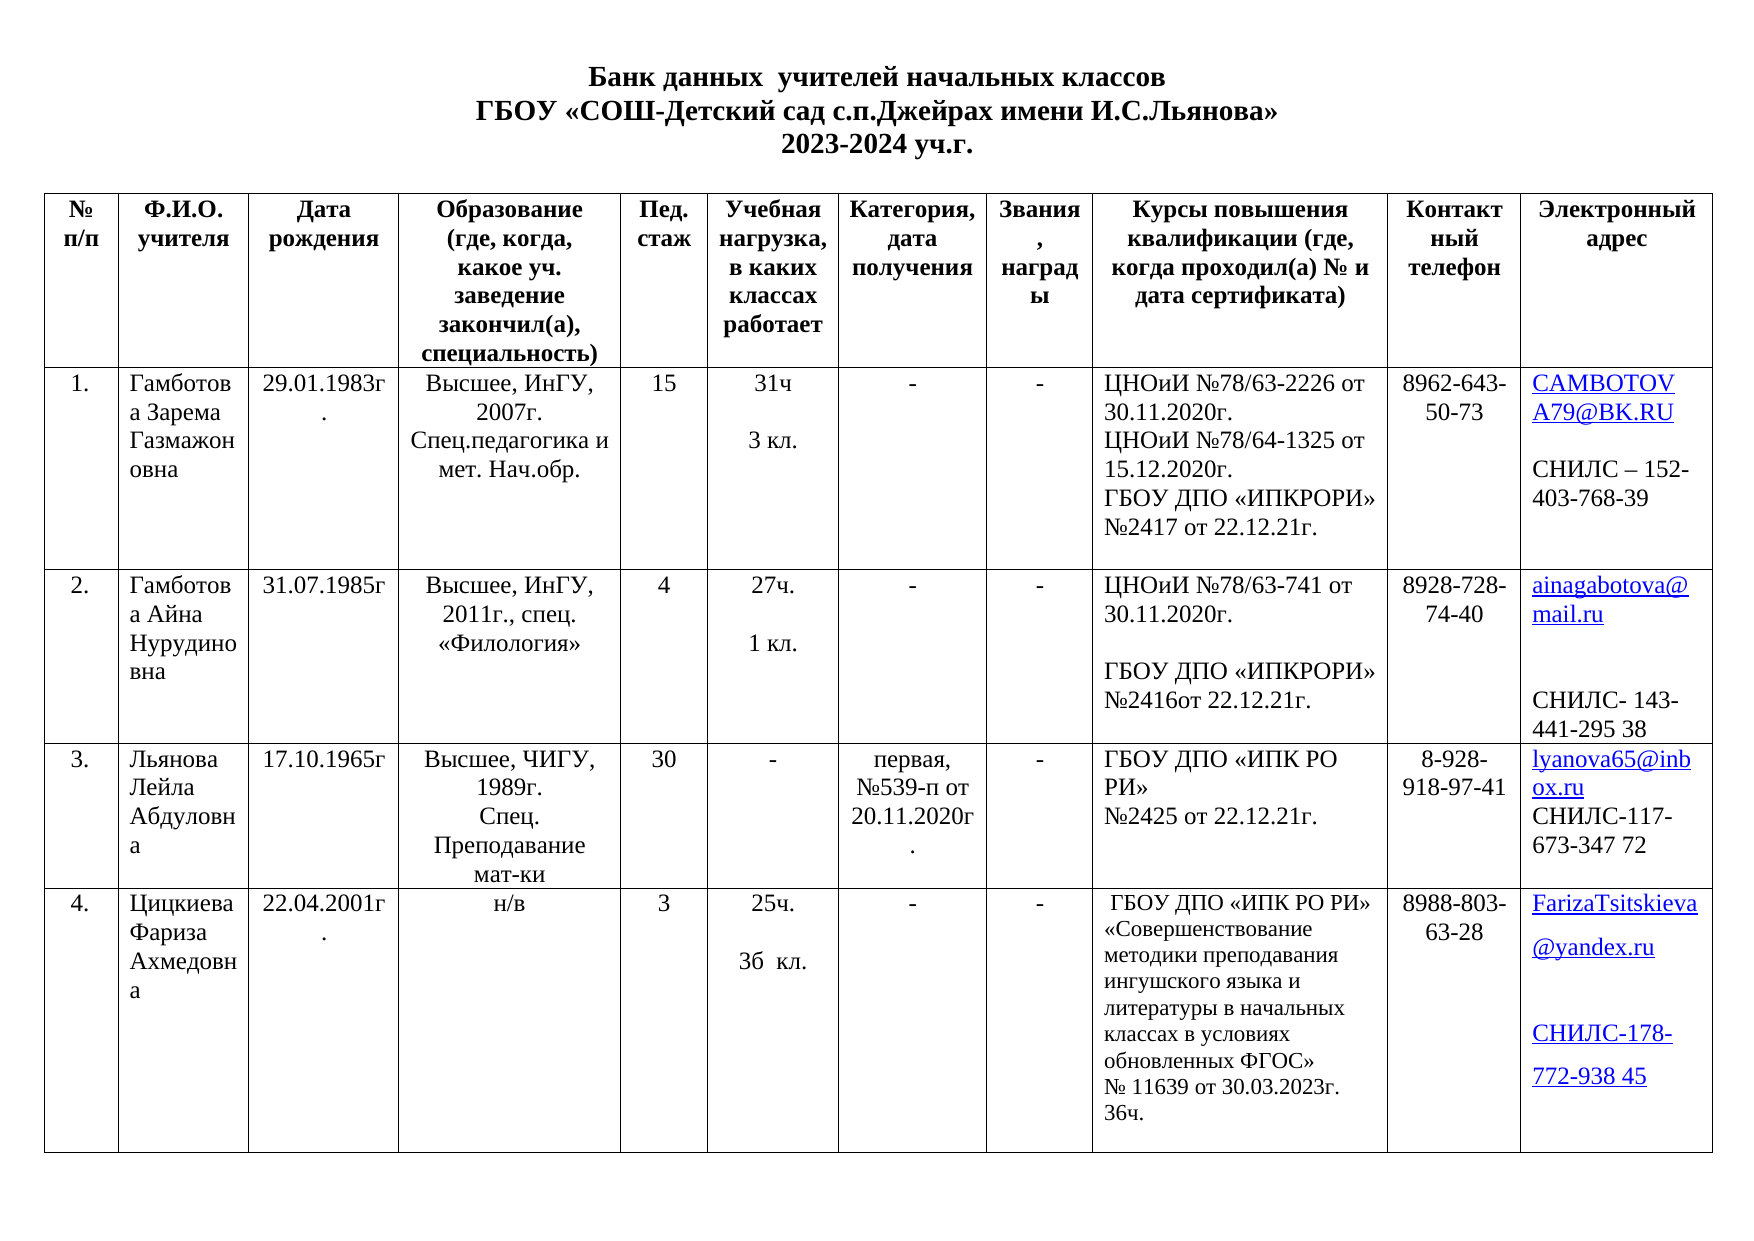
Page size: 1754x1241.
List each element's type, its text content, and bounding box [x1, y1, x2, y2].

text 2023-2024 уч.г. [118, 126, 1636, 160]
table_cell первая, №539-п от 20.11.2020г. [839, 744, 986, 887]
table_cell 8-928-918-97-41 [1388, 744, 1520, 887]
table_cell - [708, 744, 838, 887]
table_header Категория, дата получения [839, 194, 986, 367]
table_cell - [839, 570, 986, 743]
table_cell Высшее, ИнГУ, 2007г. Спец.педагогика и мет. Нач.обр. [399, 368, 620, 569]
table_cell 31.07.1985г [249, 570, 398, 743]
table_cell lyanova65@inbox.ru СНИЛС-117-673-347 72 [1521, 744, 1712, 887]
table_cell - [987, 744, 1092, 887]
table_cell - [839, 368, 986, 569]
table_cell [45, 744, 118, 887]
table_cell ЦНОиИ №78/63-2226 от 30.11.2020г. ЦНОиИ №78/64-1325 от 15.12.2020г. ГБОУ ДПО «ИПКРОРИ» №2417 от 22.12.21г. [1093, 368, 1387, 569]
table_cell 8988-803-63-28 [1388, 889, 1520, 1152]
table_cell ГБОУ ДПО «ИПК РО РИ» «Совершенствование методики преподавания ингушского языка и литературы в начальных классах в условиях обновленных ФГОС» № 11639 от 30.03.2023г. 36ч. [1093, 889, 1387, 1152]
table_cell - [987, 570, 1092, 743]
table_header Дата рождения [249, 194, 398, 367]
table_cell Высшее, ЧИГУ, 1989г. Спец. Преподавание мат-ки [399, 744, 620, 887]
table_header Пед. стаж [621, 194, 707, 367]
table_cell 4 [621, 570, 707, 743]
table_header Звания, награды [987, 194, 1092, 367]
table_cell 8962-643-50-73 [1388, 368, 1520, 569]
table_cell 17.10.1965г [249, 744, 398, 887]
table_cell CAMBOTOVA79@BK.RU СНИЛС – 152-403-768-39 [1521, 368, 1712, 569]
table_cell - [839, 889, 986, 1152]
table_cell 3 [621, 889, 707, 1152]
table_cell - [987, 368, 1092, 569]
table_cell 27ч. 1 кл. [708, 570, 838, 743]
table_cell 25ч. 3б кл. [708, 889, 838, 1152]
table_cell 15 [621, 368, 707, 569]
table_cell [45, 368, 118, 569]
table_cell 22.04.2001г. [249, 889, 398, 1152]
table_cell Льянова Лейла Абдуловна [119, 744, 248, 887]
table_cell н/в [399, 889, 620, 1152]
table_header Электронный адрес [1521, 194, 1712, 367]
table_header Учебная нагрузка, в каких классах работает [708, 194, 838, 367]
table_cell [45, 570, 118, 743]
table_header № п/п [45, 194, 118, 367]
table_cell 29.01.1983г. [249, 368, 398, 569]
text Банк данных учителей начальных классов [118, 59, 1636, 93]
table_header Ф.И.О. учителя [119, 194, 248, 367]
table_cell Высшее, ИнГУ, 2011г., спец. «Филология» [399, 570, 620, 743]
table_cell 8928-728-74-40 [1388, 570, 1520, 743]
table_cell 31ч 3 кл. [708, 368, 838, 569]
table_cell Цицкиева Фариза Ахмедовна [119, 889, 248, 1152]
table_cell FarizaTsitskieva@yandex.ru СНИЛС-178-772-938 45 [1521, 889, 1712, 1152]
text ГБОУ «СОШ-Детский сад с.п.Джейрах имени И.С.Льянова» [118, 93, 1636, 126]
table_cell [45, 889, 118, 1152]
table_cell - [987, 889, 1092, 1152]
table_cell ainagabotova@mail.ru СНИЛС- 143-441-295 38 [1521, 570, 1712, 743]
table_header Курсы повышения квалификации (где, когда проходил(а) № и дата сертификата) [1093, 194, 1387, 367]
table_header Контактный телефон [1388, 194, 1520, 367]
table_cell ЦНОиИ №78/63-741 от 30.11.2020г. ГБОУ ДПО «ИПКРОРИ» №2416от 22.12.21г. [1093, 570, 1387, 743]
table_cell 30 [621, 744, 707, 887]
table_header Образование (где, когда, какое уч. заведение закончил(а), специальность) [399, 194, 620, 367]
table_cell Гамботова Зарема Газмажоновна [119, 368, 248, 569]
table_cell Гамботова Айна Нурудиновна [119, 570, 248, 743]
table_cell ГБОУ ДПО «ИПК РО РИ» №2425 от 22.12.21г. [1093, 744, 1387, 887]
